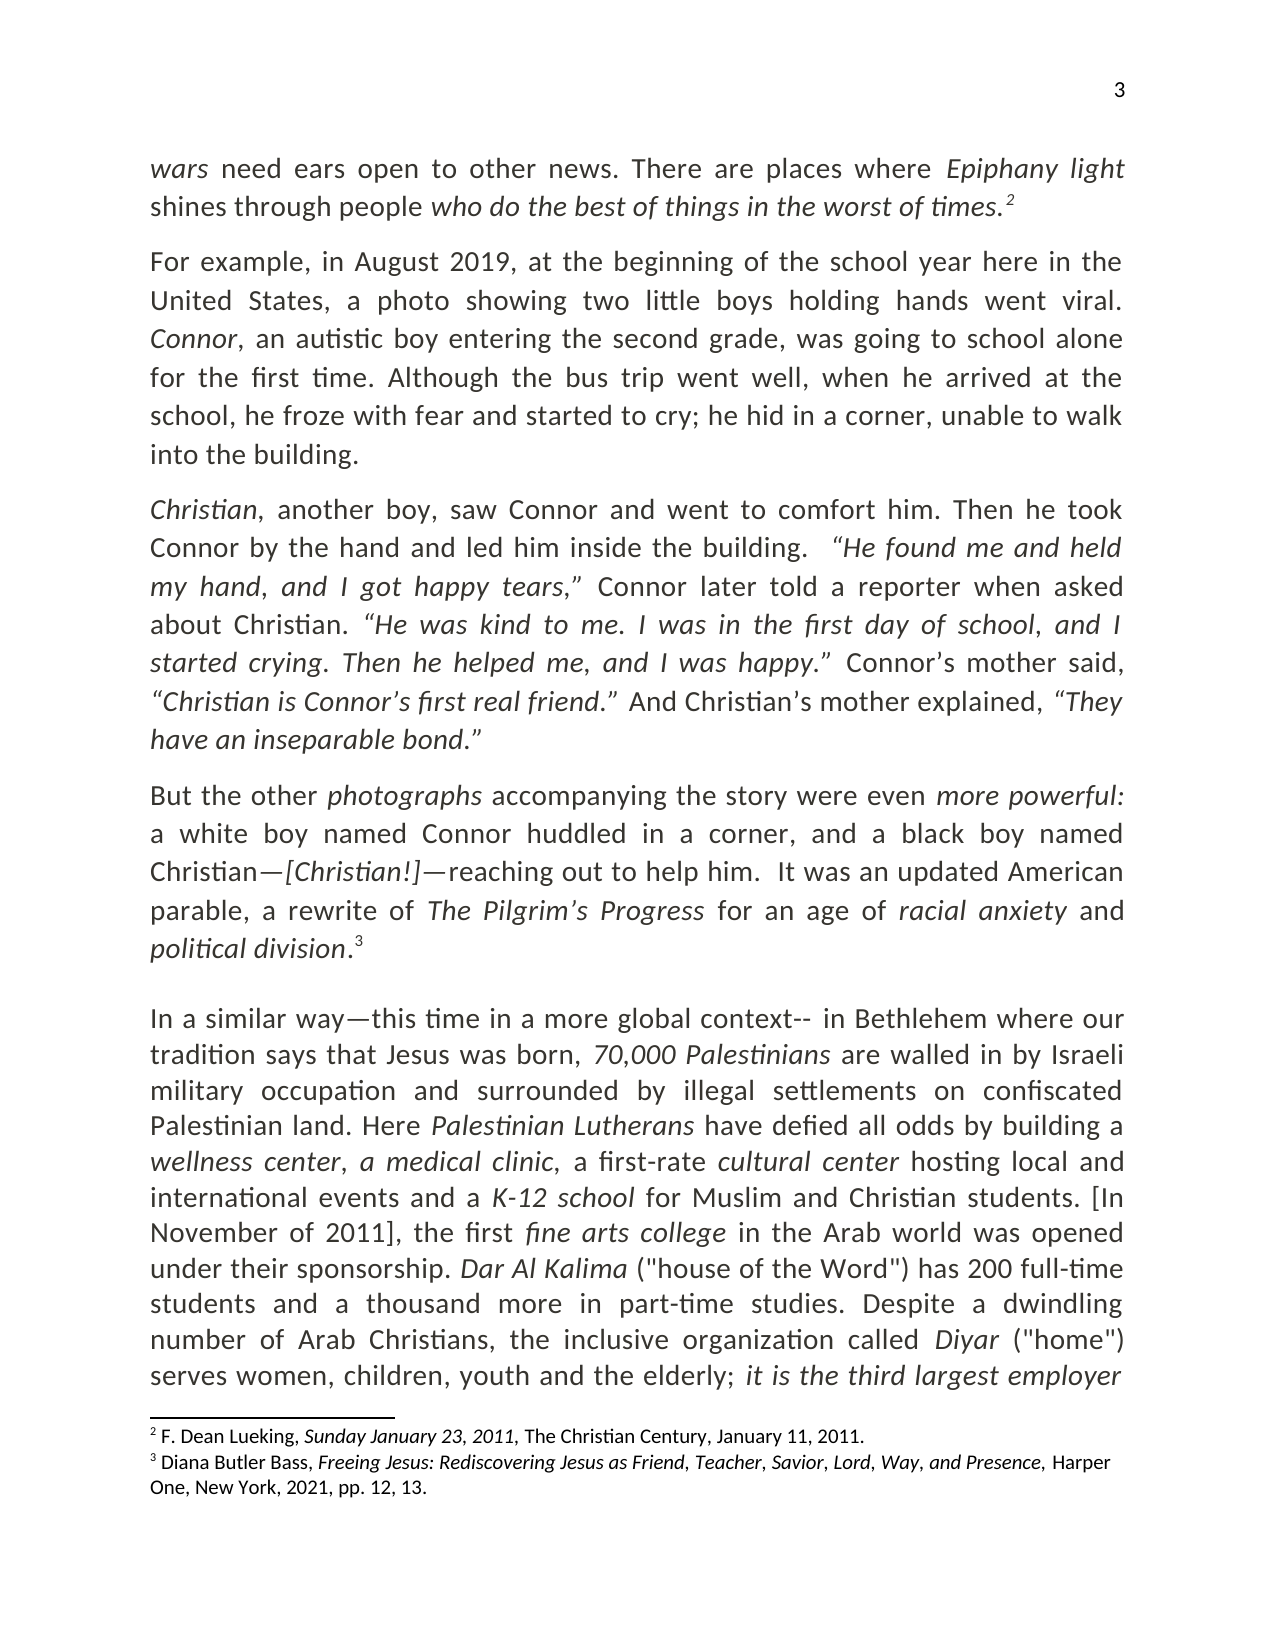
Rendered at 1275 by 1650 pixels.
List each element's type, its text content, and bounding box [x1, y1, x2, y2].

text But the other photographs accompanying the story were even more powerful: a white boy named Connor huddled in a corner, and a black boy named Christian—[Christian!]—reaching out to help him. It was an updated American parable, a rewrite of The Pilgrim’s Progress for an age of racial anxiety and political division. [150, 927, 1125, 966]
text For example, in August 2019, at the beginning of the school year here in the United States, a photo showing two little boys holding hands went viral. Connor, an autistic boy entering the second grade, was going to school alone for the first time. Although the bus trip went well, when he arrived at the school, he froze with fear and started to cry; he hid in a corner, unable to walk into the building. [150, 433, 1125, 471]
text Christian, another boy, saw Connor and went to comfort him. Then he took Connor by the hand and led him inside the building. “He found me and held my hand, and I got happy tears,” Connor later told a reporter when asked about Christian. “He was kind to me. I was in the first day of school, and I started crying. Then he helped me, and I was happy.” Connor’s mother said, “Christian is Connor’s first real friend.” And Christian’s mother explained, “They have an inseparable bond.” [150, 603, 1125, 645]
text Christian, another boy, saw Connor and went to comfort him. Then he took Connor by the hand and led him inside the building. “He found me and held my hand, and I got happy tears,” Connor later told a reporter when asked about Christian. “He was kind to me. I was in the first day of school, and I started crying. Then he helped me, and I was happy.” Connor’s mother said, “Christian is Connor’s first real friend.” And Christian’s mother explained, “They have an inseparable bond.” [150, 680, 1125, 757]
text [150, 998, 1125, 1392]
text Christian, another boy, saw Connor and went to comfort him. Then he took Connor by the hand and led him inside the building. “He found me and held my hand, and I got happy tears,” Connor later told a reporter when asked about Christian. “He was kind to me. I was in the first day of school, and I started crying. Then he helped me, and I was happy.” Connor’s mother said, “Christian is Connor’s first real friend.” And Christian’s mother explained, “They have an inseparable bond.” [150, 526, 1125, 568]
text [150, 150, 1125, 224]
